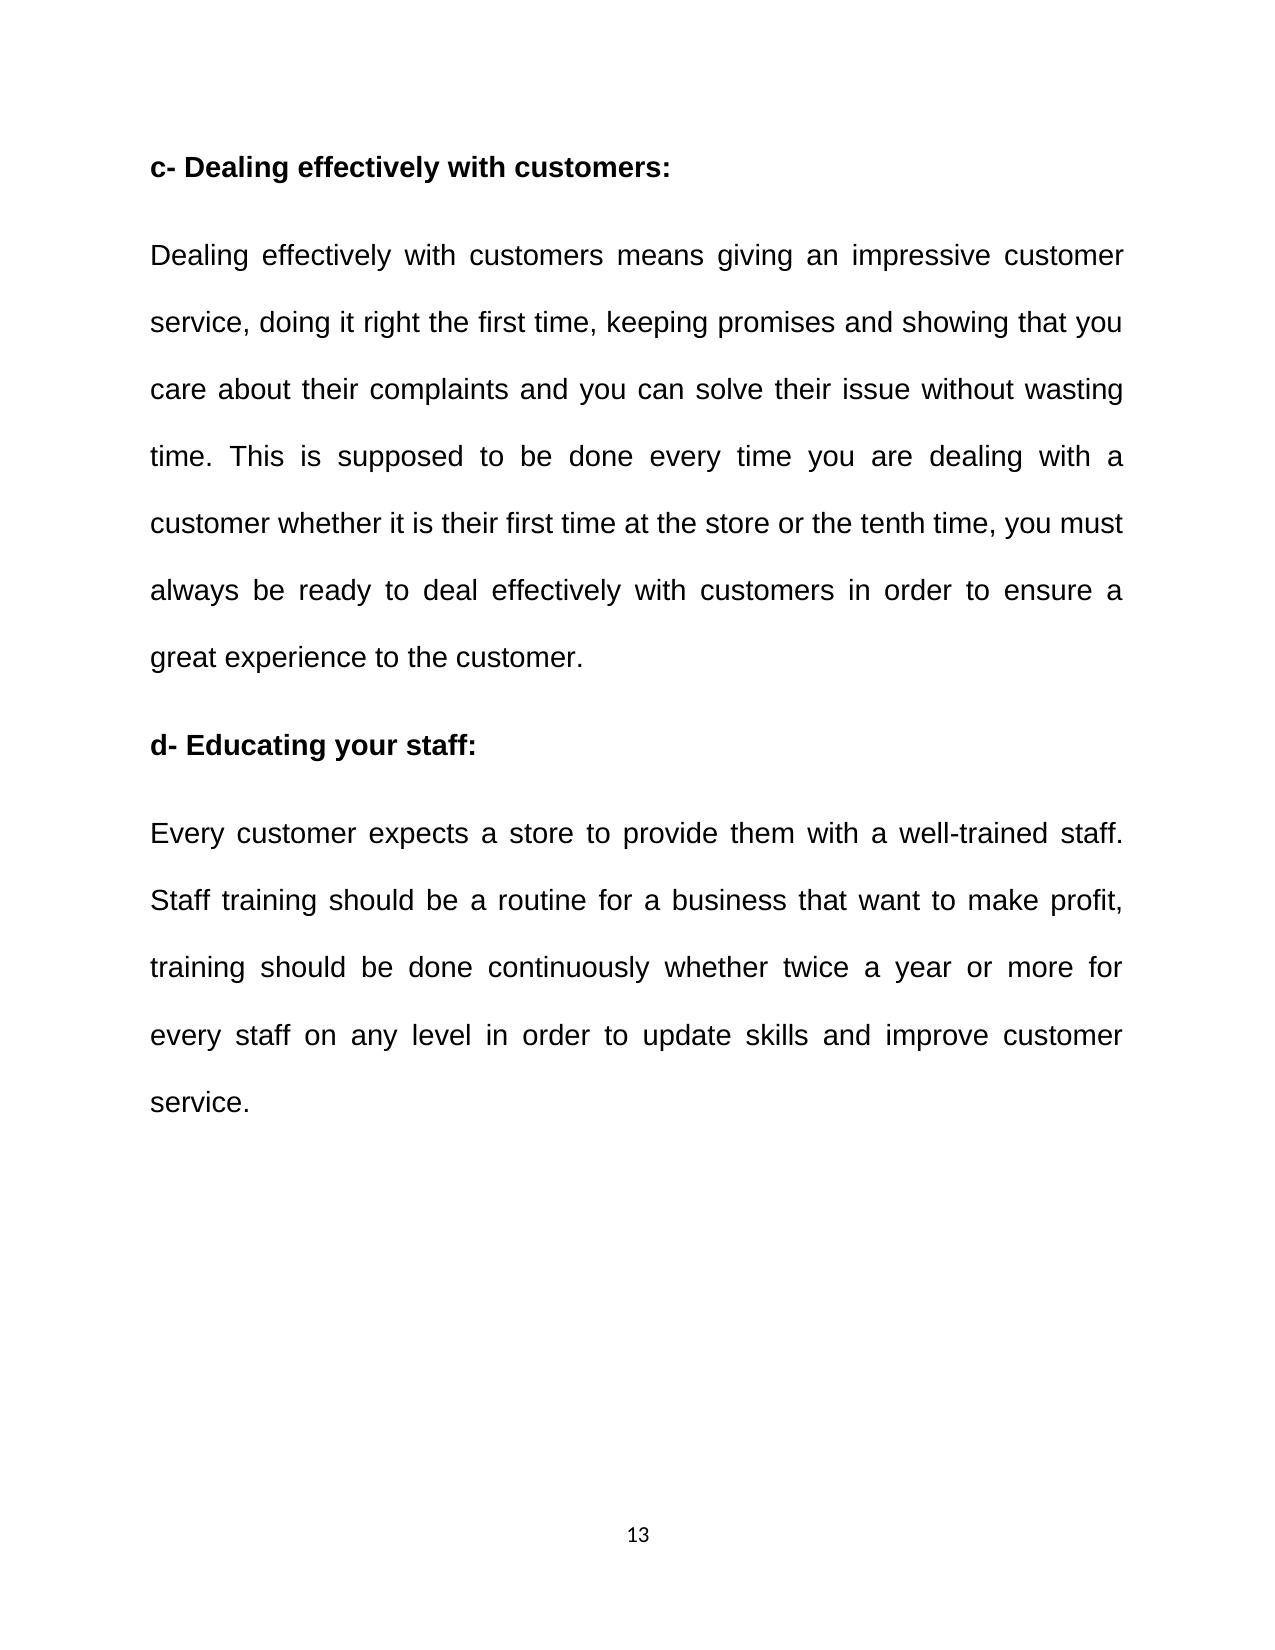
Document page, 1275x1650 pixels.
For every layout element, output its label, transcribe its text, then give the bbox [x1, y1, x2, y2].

text d- Educating your staff: [150, 728, 1125, 762]
text Dealing effectively with customers means giving an impressive customer service, doing it right the first time, keeping promises and showing that you care about their complaints and you can solve their issue without wasting time. This is supposed to be done every time you are dealing with a customer whether it is their first time at the store or the tenth time, you must always be ready to deal effectively with customers in order to ensure a great experience to the customer. [150, 238, 1125, 674]
text Every customer expects a store to provide them with a well-trained staff. Staff training should be a routine for a business that want to make profit, training should be done continuously whether twice a year or more for every staff on any level in order to update skills and improve customer service. [150, 816, 1125, 1118]
text c- Dealing effectively with customers: [150, 150, 1125, 183]
